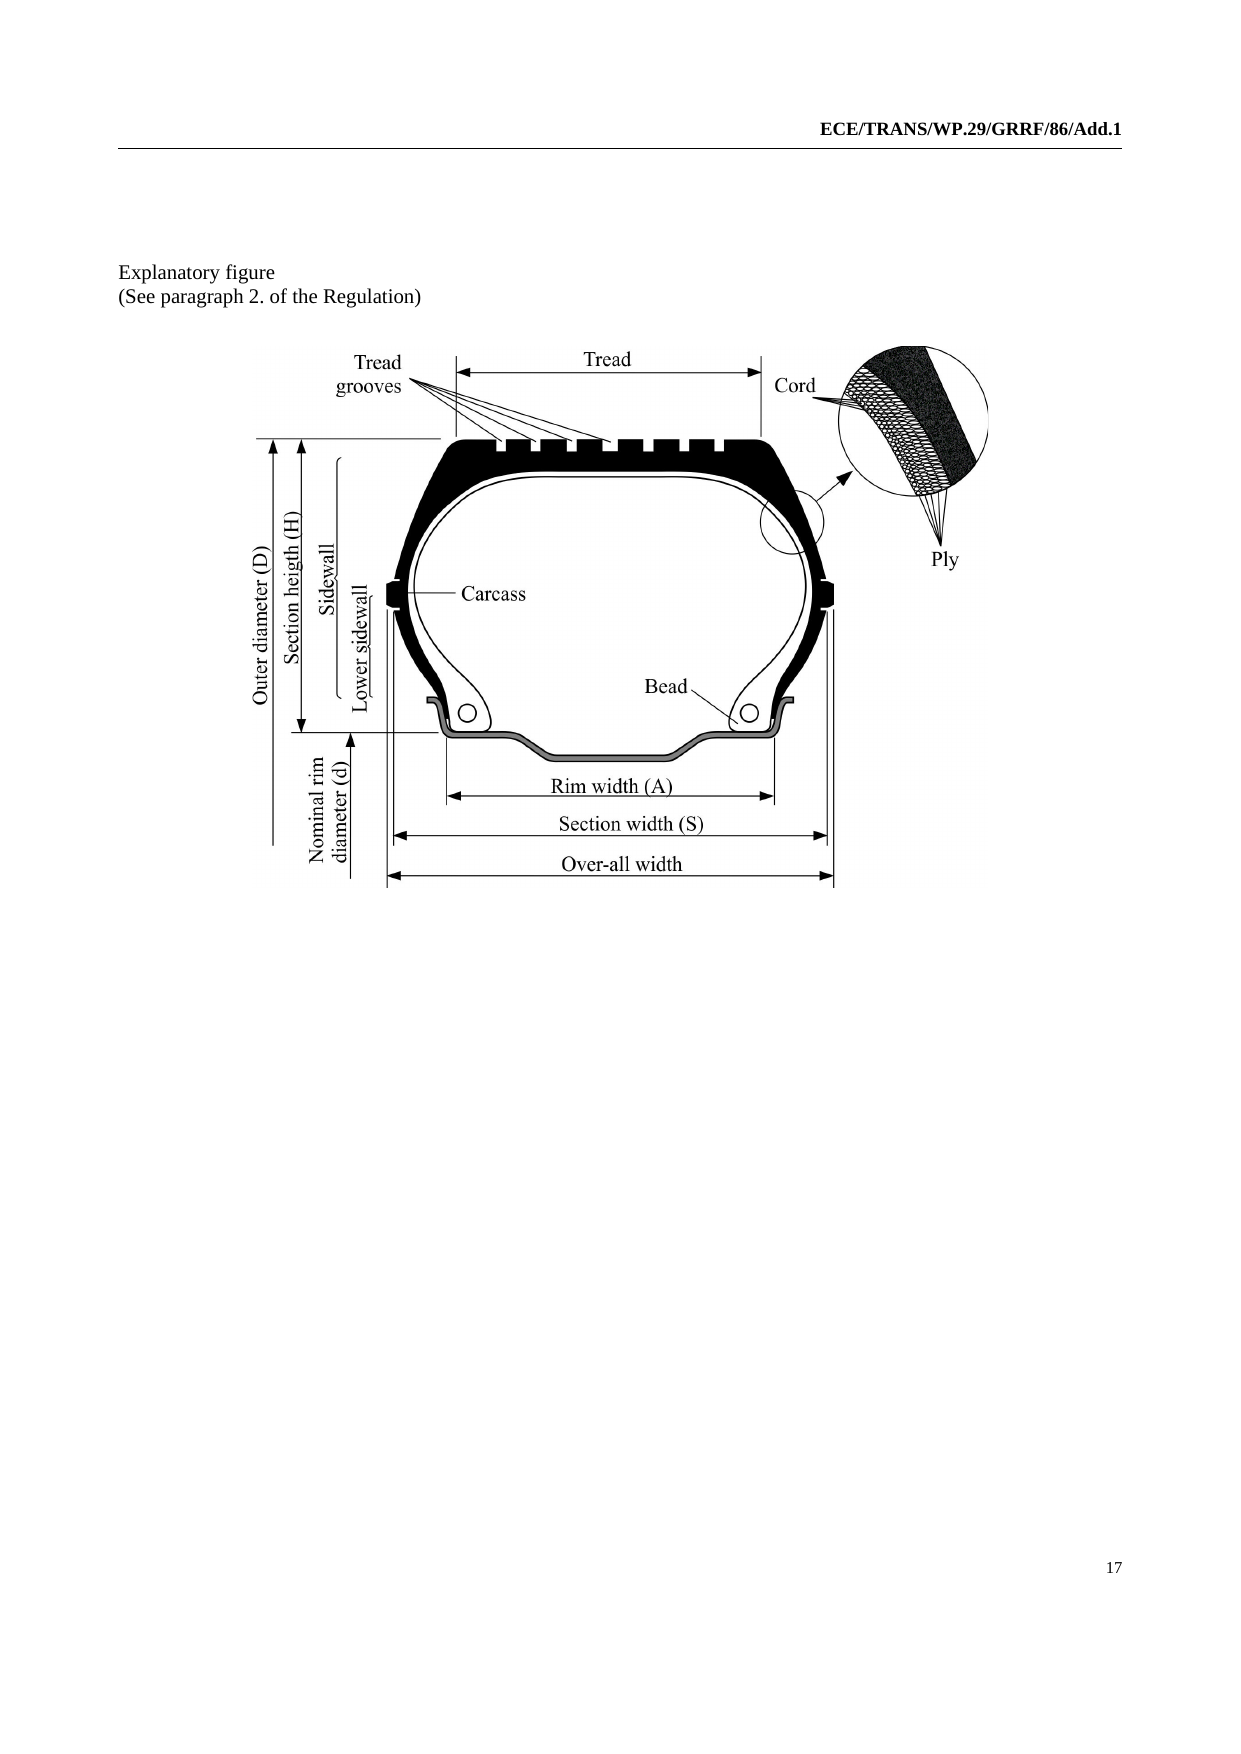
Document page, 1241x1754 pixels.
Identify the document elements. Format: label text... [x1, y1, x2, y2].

text Explanatory figure [118, 260, 1122, 284]
text (See paragraph 2. of the Regulation) [118, 284, 1122, 308]
picture [252, 346, 989, 888]
